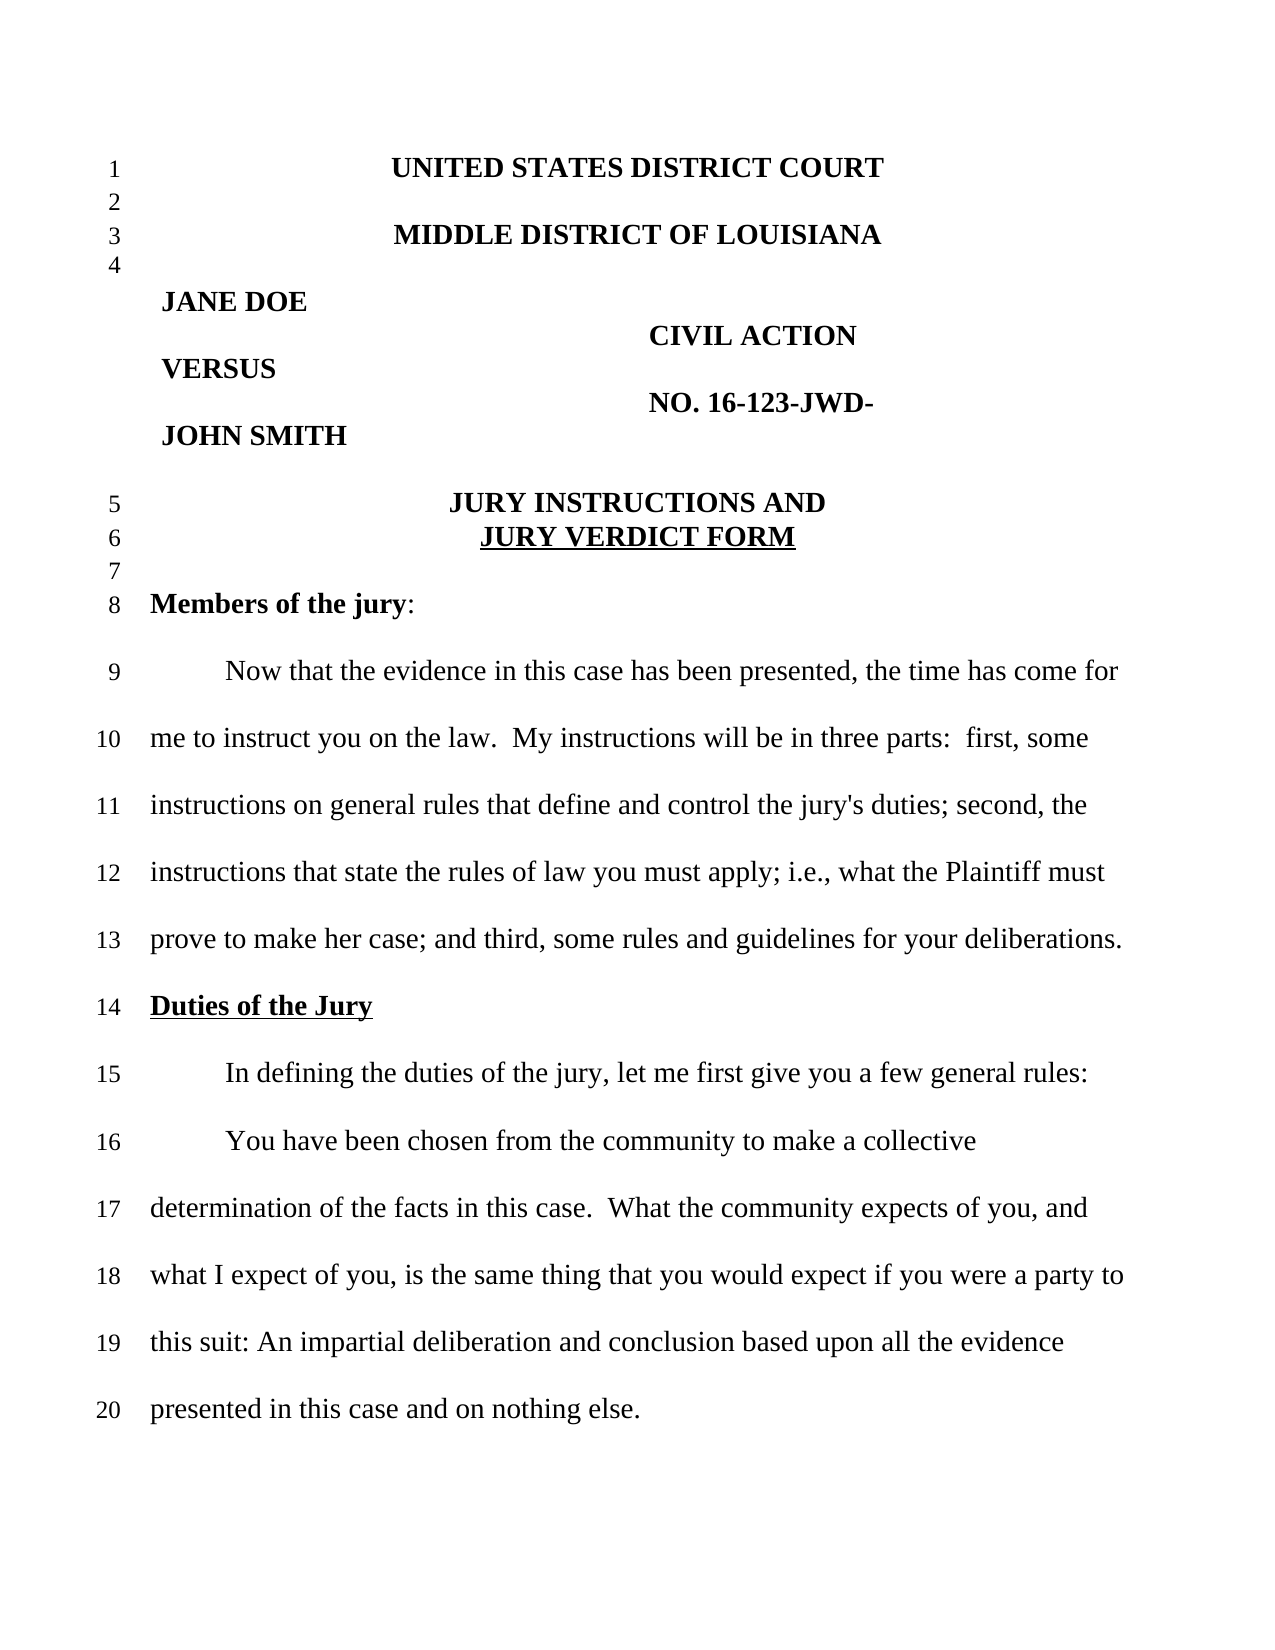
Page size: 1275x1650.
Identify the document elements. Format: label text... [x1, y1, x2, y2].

text Members of the jury: [150, 586, 1125, 619]
text UNITED STATES DISTRICT COURT [150, 150, 1125, 183]
table_header CIVIL ACTION NO. 16-123-JWD- [638, 284, 1125, 485]
text You have been chosen from the community to make a collective determination of the facts in this case. What the community expects of you, and what I expect of you, is the same thing that you would expect if you were a party to this suit: An impartial deliberation and conclusion based upon all the evidence presented in this case and on nothing else. [150, 1123, 1125, 1424]
text Duties of the Jury [150, 988, 1125, 1022]
text Now that the evidence in this case has been presented, the time has come for me to instruct you on the law. My instructions will be in three parts: first, some instructions on general rules that define and control the jury's duties; second, the instructions that state the rules of law you must apply; i.e., what the Plaintiff must prove to make her case; and third, some rules and guidelines for your deliberations. [150, 653, 1125, 955]
text In defining the duties of the jury, let me first give you a few general rules: [150, 1056, 1125, 1089]
text MIDDLE DISTRICT OF LOUISIANA [150, 217, 1125, 251]
text JURY VERDICT FORM [150, 519, 1125, 552]
text JURY INSTRUCTIONS AND [150, 485, 1125, 519]
table_header JANE DOE VERSUS JOHN SMITH [150, 284, 637, 485]
